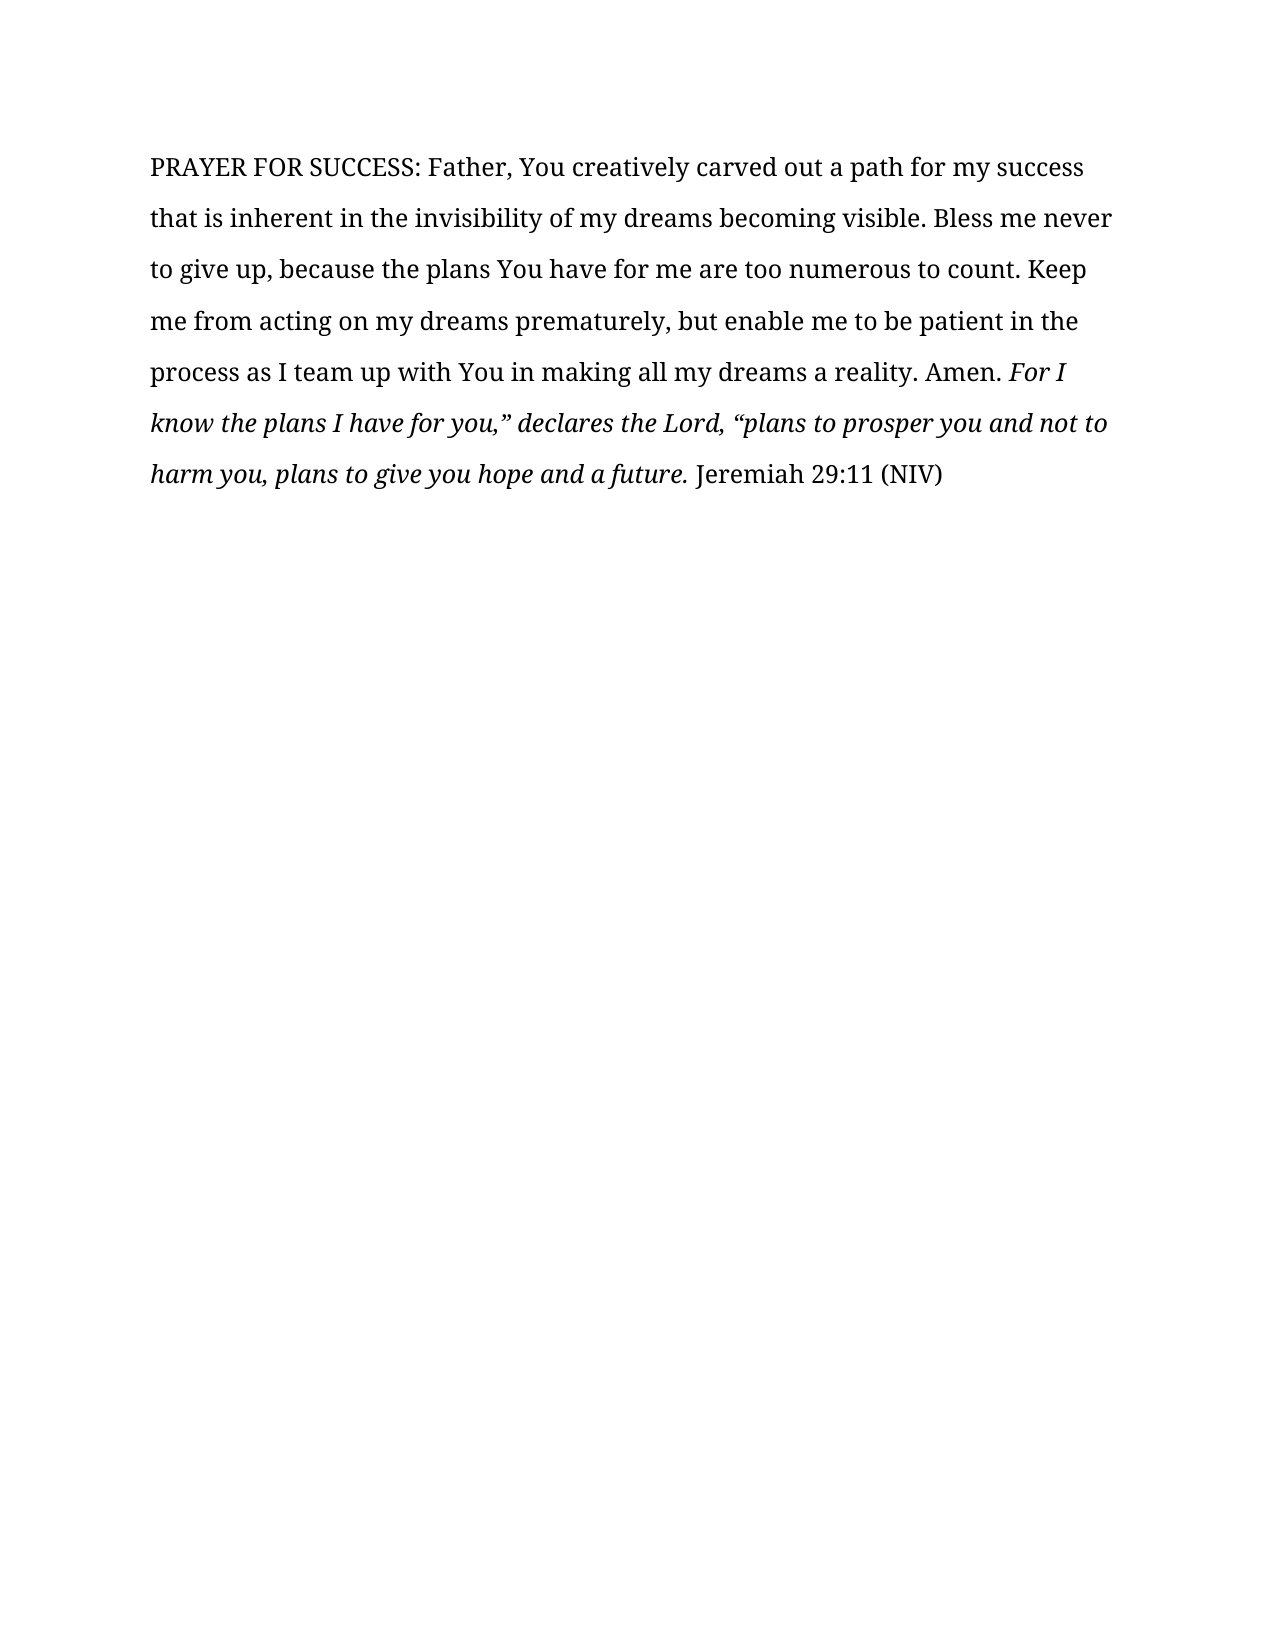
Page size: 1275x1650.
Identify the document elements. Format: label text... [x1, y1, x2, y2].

text PRAYER FOR SUCCESS: Father, You creatively carved out a path for my success that is inherent in the invisibility of my dreams becoming visible. Bless me never to give up, because the plans You have for me are too numerous to count. Keep me from acting on my dreams prematurely, but enable me to be patient in the process as I team up with You in making all my dreams a reality. Amen. For I know the plans I have for you,” declares the Lord, “plans to prosper you and not to harm you, plans to give you hope and a future. Jeremiah 29:11 (NIV) [150, 150, 1125, 490]
